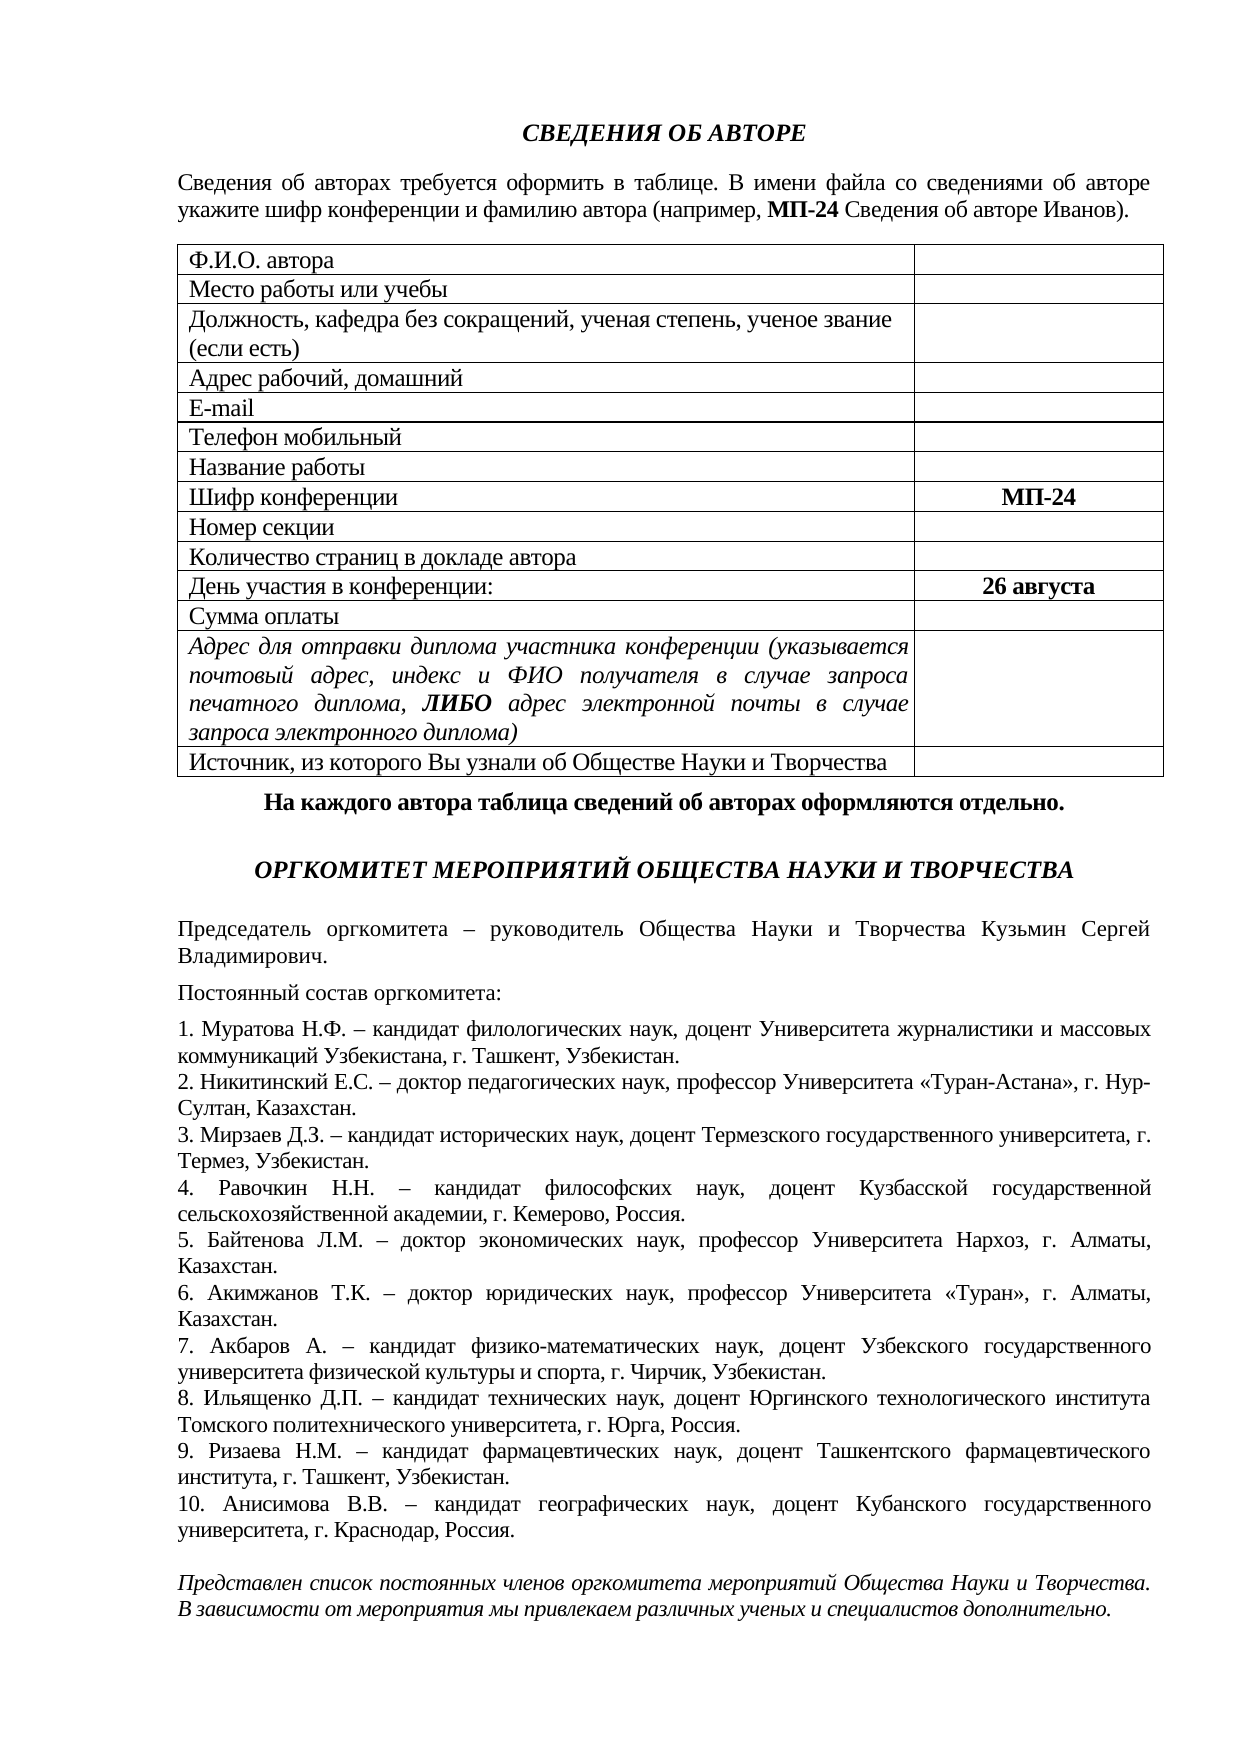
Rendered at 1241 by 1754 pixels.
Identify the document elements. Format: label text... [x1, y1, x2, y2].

table_cell [915, 423, 1163, 451]
text ОРГКОМИТЕТ МЕРОПРИЯТИЙ ОБЩЕСТВА НАУКИ И ТВОРЧЕСТВА [177, 855, 1152, 884]
text 10. Анисимова В.В. – кандидат географических наук, доцент Кубанского государственного университета, г. Краснодар, Россия. [177, 1490, 1152, 1542]
text Председатель оргкомитета – руководитель Общества Науки и Творчества Кузьмин Сергей Владимирович. [177, 916, 1152, 968]
table_cell МП-24 [915, 482, 1163, 511]
table_cell Номер секции [178, 512, 914, 541]
text 2. Никитинский Е.С. – доктор педагогических наук, профессор Университета «Туран-Астана», г. Нур-Султан, Казахстан. [177, 1068, 1152, 1121]
table_cell Адрес рабочий, домашний [178, 363, 914, 392]
text 6. Акимжанов Т.К. – доктор юридических наук, профессор Университета «Туран», г. Алматы, Казахстан. [177, 1279, 1152, 1332]
text 8. Ильященко Д.П. – кандидат технических наук, доцент Юргинского технологического института Томского политехнического университета, г. Юрга, Россия. [177, 1384, 1152, 1437]
table_cell [915, 747, 1163, 776]
table_cell [915, 363, 1163, 392]
text На каждого автора таблица сведений об авторах оформляются отдельно. [177, 787, 1152, 816]
table_cell Место работы или учебы [178, 275, 914, 303]
table_cell 26 августа [915, 571, 1163, 600]
table_cell [915, 275, 1163, 303]
table_cell Адрес для отправки диплома участника конференции (указывается почтовый адрес, индекс и ФИО получателя в случае запроса печатного диплома, ЛИБО адрес электронной почты в случае запроса электронного диплома) [178, 631, 914, 746]
table_cell [915, 542, 1163, 570]
text 9. Ризаева Н.М. – кандидат фармацевтических наук, доцент Ташкентского фармацевтического института, г. Ташкент, Узбекистан. [177, 1437, 1152, 1490]
text 4. Равочкин Н.Н. – кандидат философских наук, доцент Кузбасской государственной сельскохозяйственной академии, г. Кемерово, Россия. [177, 1173, 1152, 1226]
text 3. Мирзаев Д.З. – кандидат исторических наук, доцент Термезского государственного университета, г. Термез, Узбекистан. [177, 1121, 1152, 1173]
text Постоянный состав оргкомитета: [177, 979, 1152, 1005]
table_header Ф.И.О. автора [178, 245, 914, 273]
table_cell [915, 393, 1163, 421]
table_cell [915, 512, 1163, 541]
table_cell Телефон мобильный [178, 423, 914, 451]
text 7. Акбаров А. – кандидат физико-математических наук, доцент Узбекского государственного университета физической культуры и спорта, г. Чирчик, Узбекистан. [177, 1332, 1152, 1384]
table_cell День участия в конференции: [178, 571, 914, 600]
table_cell [915, 304, 1163, 362]
table_cell Шифр конференции [178, 482, 914, 511]
text 5. Байтенова Л.М. – доктор экономических наук, профессор Университета Нархоз, г. Алматы, Казахстан. [177, 1226, 1152, 1279]
table_cell [915, 631, 1163, 746]
text СВЕДЕНИЯ ОБ АВТОРЕ [177, 118, 1152, 147]
text 1. Муратова Н.Ф. – кандидат филологических наук, доцент Университета журналистики и массовых коммуникаций Узбекистана, г. Ташкент, Узбекистан. [177, 1015, 1152, 1068]
table_cell [915, 452, 1163, 481]
table_cell E-mail [178, 393, 914, 421]
table_cell [915, 601, 1163, 630]
table_cell Источник, из которого Вы узнали об Обществе Науки и Творчества [178, 747, 914, 776]
table_cell Должность, кафедра без сокращений, ученая степень, ученое звание (если есть) [178, 304, 914, 362]
table_header [915, 245, 1163, 273]
text Представлен список постоянных членов оргкомитета мероприятий Общества Науки и Творчества. В зависимости от мероприятия мы привлекаем различных ученых и специалистов дополнительно. [177, 1569, 1152, 1622]
table_cell Количество страниц в докладе автора [178, 542, 914, 570]
table_cell Название работы [178, 452, 914, 481]
table_cell Сумма оплаты [178, 601, 914, 630]
text Сведения об авторах требуется оформить в таблице. В имени файла со сведениями об авторе укажите шифр конференции и фамилию автора (например, МП-24 Сведения об авторе Иванов). [177, 168, 1152, 223]
